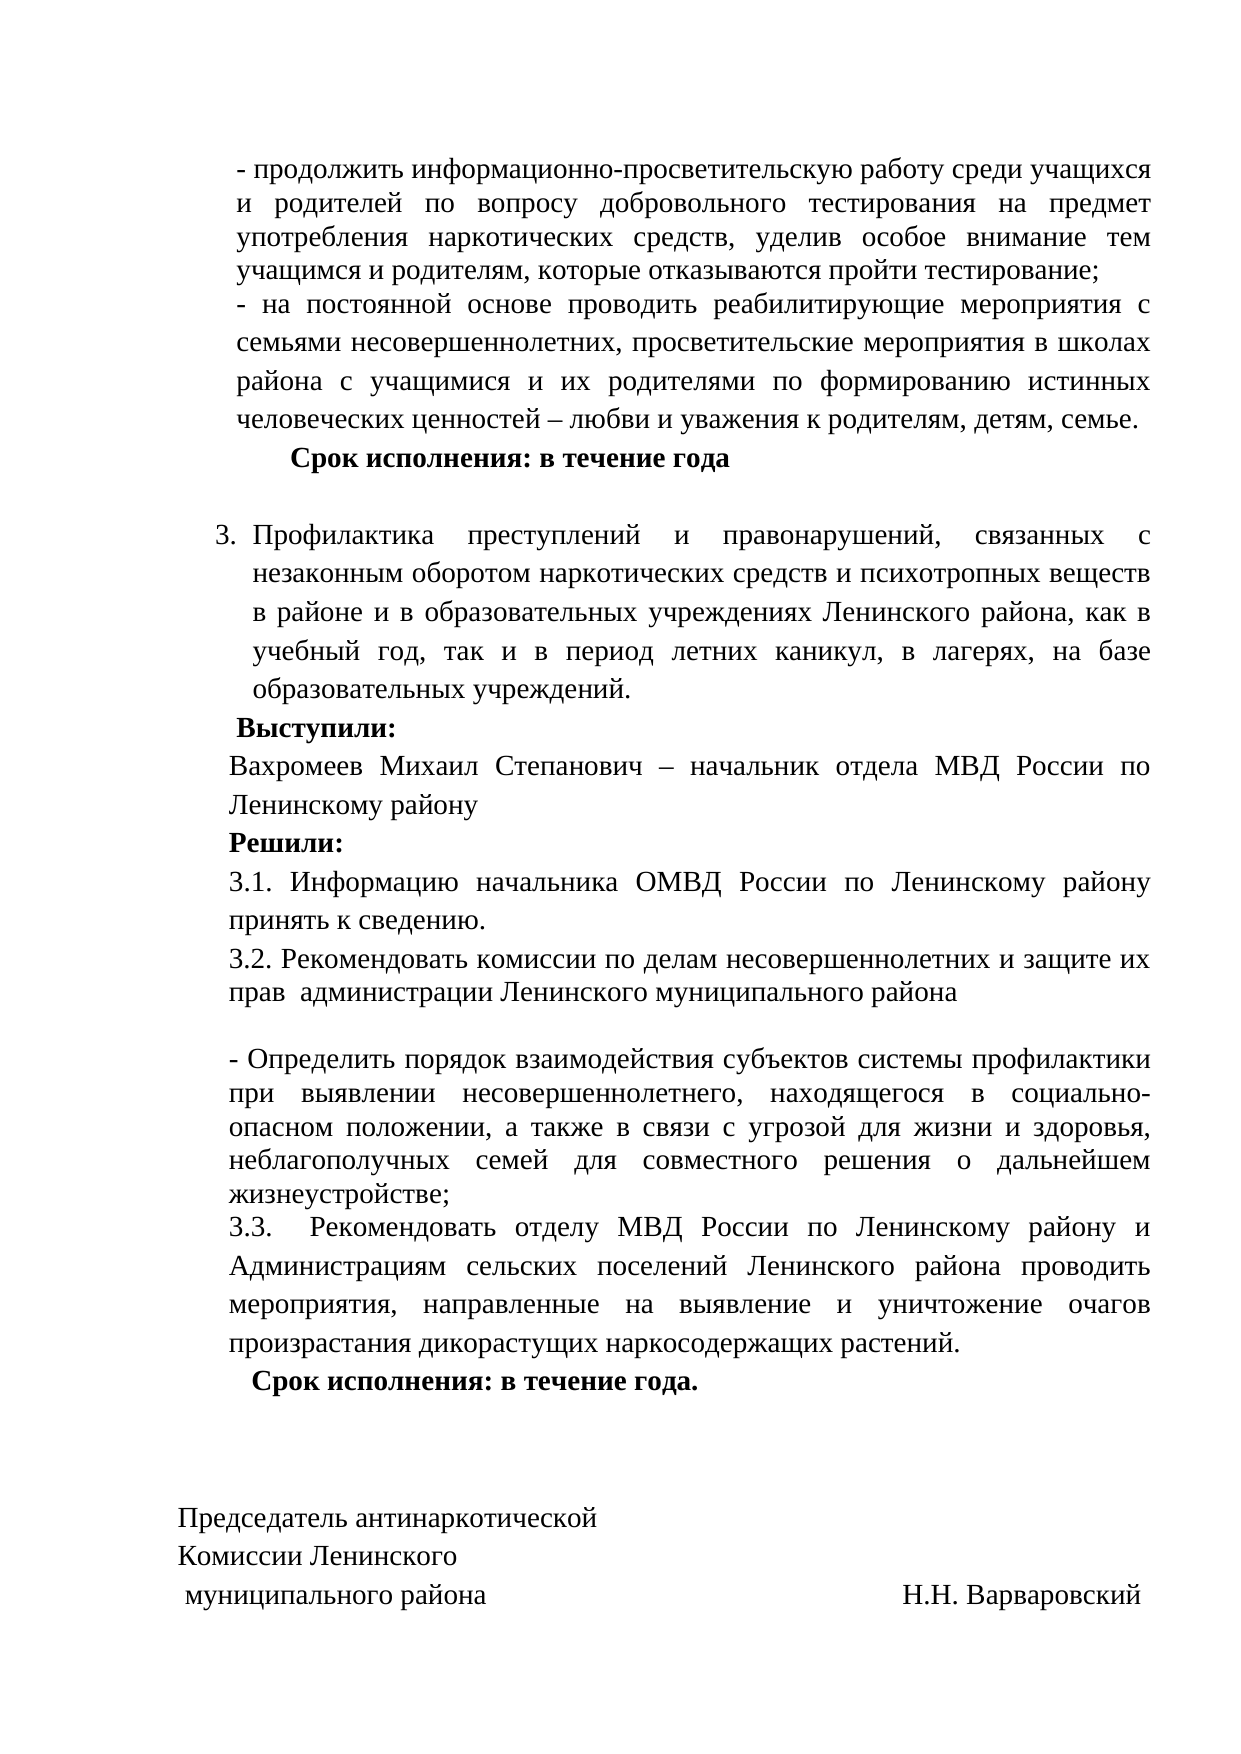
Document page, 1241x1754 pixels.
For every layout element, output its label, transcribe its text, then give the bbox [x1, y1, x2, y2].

list Профилактика преступлений и правонарушений, связанных с незаконным оборотом наркотических средств и психотропных веществ в районе и в образовательных учреждениях Ленинского района, как в учебный год, так и в период летних каникул, в лагерях, на базе образовательных учреждений. [215, 517, 1152, 705]
text муниципального района Н.Н. Варваровский [177, 1577, 1152, 1611]
text Председатель антинаркотической [177, 1500, 1152, 1533]
list - Определить порядок взаимодействия субъектов системы профилактики при выявлении несовершеннолетнего, находящегося в социально-опасном положении, а также в связи с угрозой для жизни и здоровья, неблагополучных семей для совместного решения о дальнейшем жизнеустройстве; [228, 1042, 1152, 1209]
list Выступили: [229, 710, 1152, 743]
text Комиссии Ленинского [177, 1538, 1152, 1572]
list 3.1. Информацию начальника ОМВД России по Ленинскому району принять к сведению. [229, 864, 1152, 936]
text - на постоянной основе проводить реабилитирующие мероприятия с семьями несовершеннолетних, просветительские мероприятия в школах района с учащимися и их родителями по формированию истинных человеческих ценностей – любви и уважения к родителям, детям, семье. [236, 286, 1152, 435]
list Вахромеев Михаил Степанович – начальник отдела МВД России по Ленинскому району [229, 748, 1152, 820]
list - продолжить информационно-просветительскую работу среди учащихся и родителей по вопросу добровольного тестирования на предмет употребления наркотических средств, уделив особое внимание тем учащимся и родителям, которые отказываются пройти тестирование; [236, 152, 1152, 286]
list Срок исполнения: в течение года. [229, 1363, 1152, 1397]
list 3.2. Рекомендовать комиссии по делам несовершеннолетних и защите их прав администрации Ленинского муниципального района [228, 941, 1152, 1008]
list 3.3. Рекомендовать отделу МВД России по Ленинскому району и Администрациям сельских поселений Ленинского района проводить мероприятия, направленные на выявление и уничтожение очагов произрастания дикорастущих наркосодержащих растений. [229, 1209, 1152, 1358]
text Срок исполнения: в течение года [290, 440, 1152, 473]
list Решили: [229, 825, 1152, 859]
